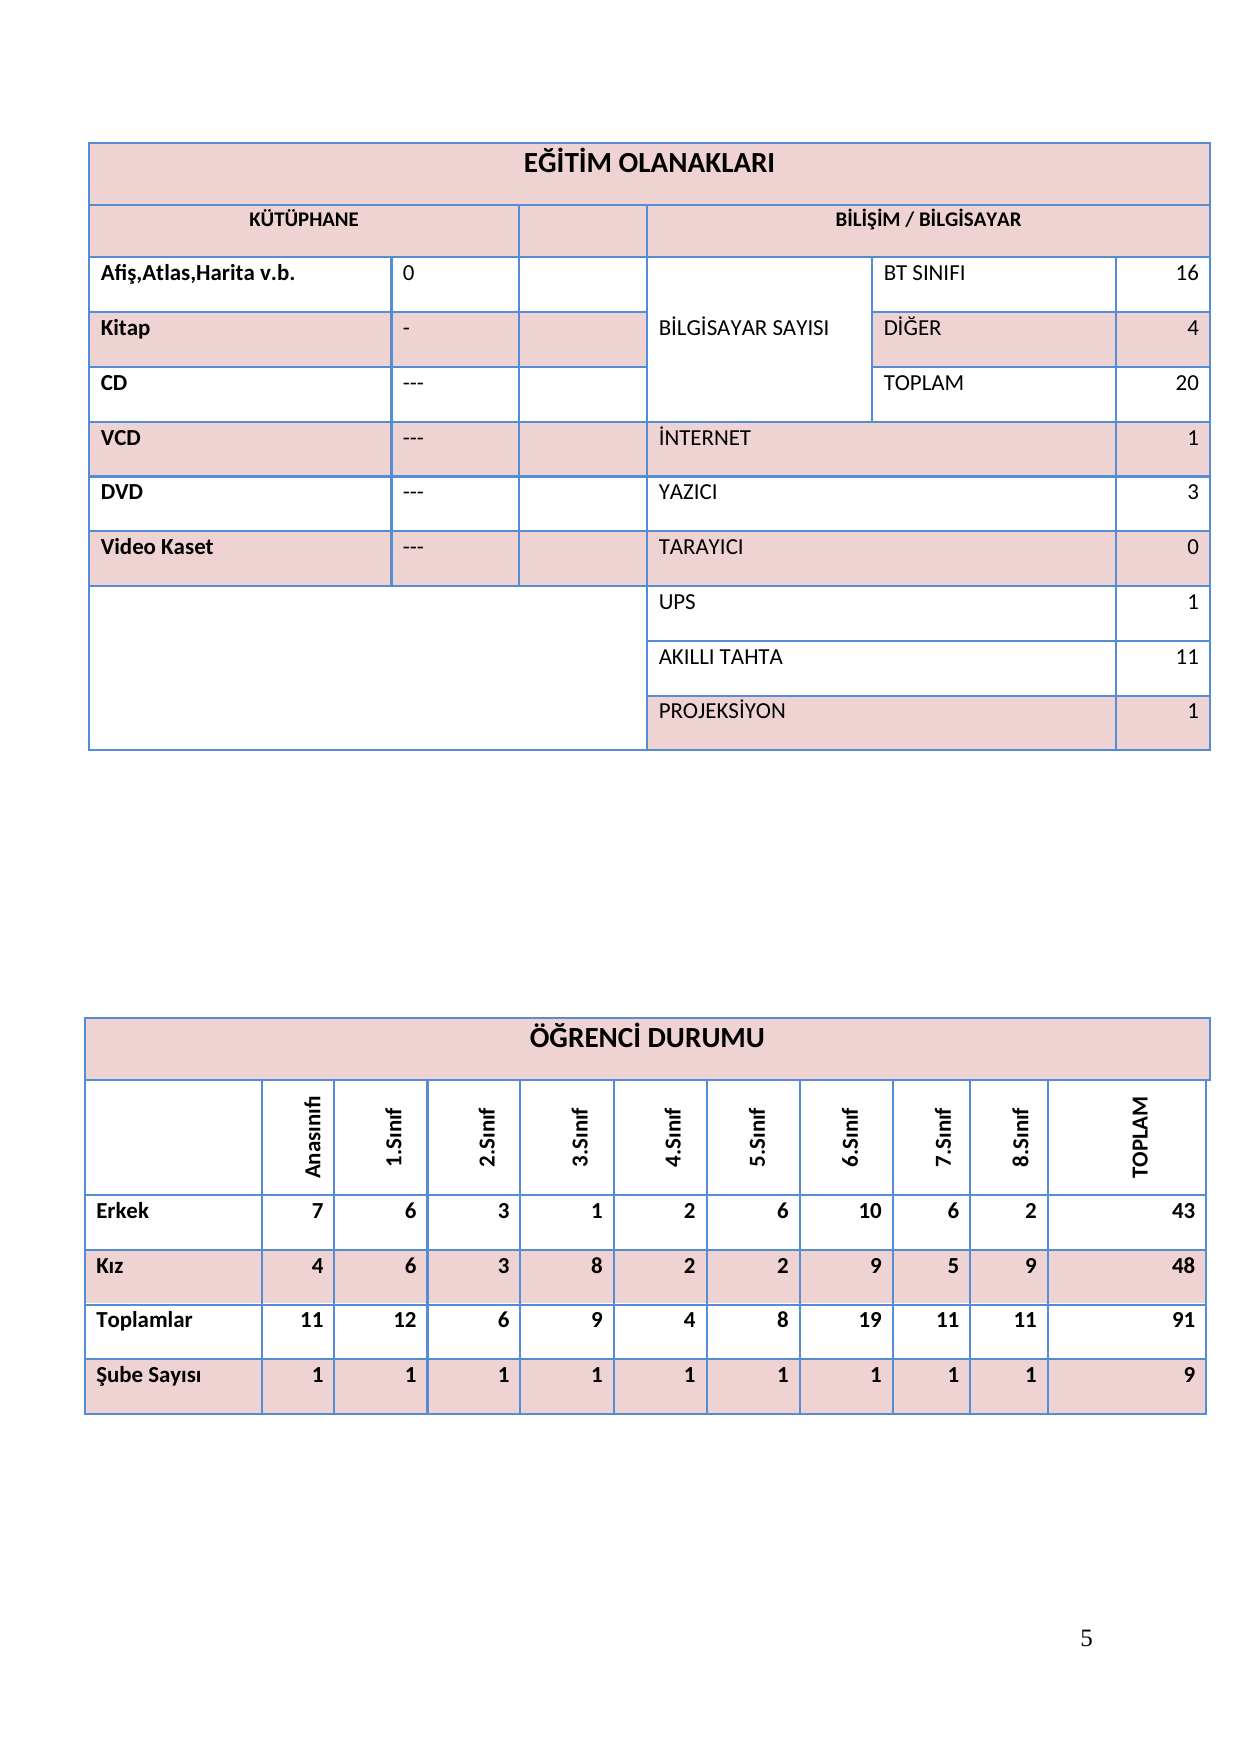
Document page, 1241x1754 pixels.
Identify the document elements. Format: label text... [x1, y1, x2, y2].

table_cell 3 [1117, 478, 1209, 530]
table_cell 8 [708, 1306, 799, 1358]
table_cell 1 [894, 1360, 969, 1413]
table_cell 8.Sınıf [971, 1081, 1047, 1194]
table_cell --- [393, 478, 518, 530]
table_cell [520, 478, 646, 530]
table_cell 2 [971, 1196, 1047, 1249]
table_cell 0 [393, 258, 518, 311]
table_cell 19 [801, 1306, 892, 1358]
table_header EĞİTİM OLANAKLARI [90, 144, 1209, 204]
table_cell [86, 1081, 261, 1194]
table_cell 9 [971, 1251, 1047, 1303]
table_cell 11 [971, 1306, 1047, 1358]
table_cell BİLGİSAYAR SAYISI [648, 258, 871, 421]
table_cell 1 [615, 1360, 706, 1413]
table_cell 1 [429, 1360, 519, 1413]
table_cell 10 [801, 1196, 892, 1249]
table_cell 7 [263, 1196, 333, 1249]
table_cell [520, 368, 646, 421]
table_cell 11 [263, 1306, 333, 1358]
table_cell 12 [335, 1306, 426, 1358]
table_cell UPS [648, 587, 1115, 640]
table_cell 3 [429, 1251, 519, 1303]
table_cell 6 [335, 1196, 426, 1249]
table_cell 9 [801, 1251, 892, 1303]
table_cell BİLİŞİM / BİLGİSAYAR [648, 206, 1209, 256]
table_cell DİĞER [873, 313, 1115, 366]
table_cell 6.Sınıf [801, 1081, 892, 1194]
table_cell 1 [971, 1360, 1047, 1413]
table_cell Anasınıfı [263, 1081, 333, 1194]
table_cell 2 [615, 1251, 706, 1303]
table_cell 1 [263, 1360, 333, 1413]
table_cell 6 [335, 1251, 426, 1303]
table_cell 48 [1049, 1251, 1205, 1303]
table_cell TARAYICI [648, 532, 1115, 585]
table_cell VCD [90, 423, 390, 475]
table_cell CD [90, 368, 390, 421]
table_cell 7.Sınıf [894, 1081, 969, 1194]
table_cell 6 [708, 1196, 799, 1249]
table_cell 4 [615, 1306, 706, 1358]
table_cell BT SINIFI [873, 258, 1115, 311]
table_cell Kız [86, 1251, 261, 1303]
table_cell [520, 423, 646, 475]
table_cell 1 [1117, 587, 1209, 640]
table_cell 1 [521, 1360, 613, 1413]
table_cell --- [393, 532, 518, 585]
table_cell 4.Sınıf [615, 1081, 706, 1194]
table_cell 1 [1117, 423, 1209, 475]
table_cell 1.Sınıf [335, 1081, 426, 1194]
table_cell 4 [1117, 313, 1209, 366]
table_cell --- [393, 423, 518, 475]
table_cell 6 [429, 1306, 519, 1358]
table_cell Kitap [90, 313, 390, 366]
table_cell Video Kaset [90, 532, 390, 585]
table_cell 11 [1117, 642, 1209, 694]
table_cell 43 [1049, 1196, 1205, 1249]
table_cell [520, 258, 646, 311]
table_cell TOPLAM [873, 368, 1115, 421]
table_cell 16 [1117, 258, 1209, 311]
table_cell 1 [335, 1360, 426, 1413]
table_cell 20 [1117, 368, 1209, 421]
table_cell [90, 587, 646, 749]
table_cell 11 [894, 1306, 969, 1358]
table_cell 9 [521, 1306, 613, 1358]
table_cell 0 [1117, 532, 1209, 585]
table_cell 4 [263, 1251, 333, 1303]
table_cell --- [393, 368, 518, 421]
table_cell 6 [894, 1196, 969, 1249]
table_cell 3.Sınıf [521, 1081, 613, 1194]
table_cell Toplamlar [86, 1306, 261, 1358]
table_cell [520, 206, 646, 256]
table_cell 1 [1117, 697, 1209, 749]
table_cell 2.Sınıf [429, 1081, 519, 1194]
table_cell 2 [615, 1196, 706, 1249]
table_cell AKILLI TAHTA [648, 642, 1115, 694]
table_cell İNTERNET [648, 423, 1115, 475]
table_cell [520, 532, 646, 585]
table_cell [520, 313, 646, 366]
table_cell YAZICI [648, 478, 1115, 530]
table_cell 1 [521, 1196, 613, 1249]
table_cell 1 [801, 1360, 892, 1413]
table_cell KÜTÜPHANE [90, 206, 518, 256]
table_cell 2 [708, 1251, 799, 1303]
table_cell PROJEKSİYON [648, 697, 1115, 749]
table_cell TOPLAM [1049, 1081, 1205, 1194]
table_header ÖĞRENCİ DURUMU [86, 1019, 1209, 1079]
table_cell 5.Sınıf [708, 1081, 799, 1194]
table_cell 5 [894, 1251, 969, 1303]
table_cell Afiş,Atlas,Harita v.b. [90, 258, 390, 311]
table_cell 9 [1049, 1360, 1205, 1413]
table_cell 3 [429, 1196, 519, 1249]
table_cell 1 [708, 1360, 799, 1413]
table_cell 8 [521, 1251, 613, 1303]
table_cell - [393, 313, 518, 366]
table_cell Şube Sayısı [86, 1360, 261, 1413]
table_cell Erkek [86, 1196, 261, 1249]
table_cell DVD [90, 478, 390, 530]
table_cell 91 [1049, 1306, 1205, 1358]
